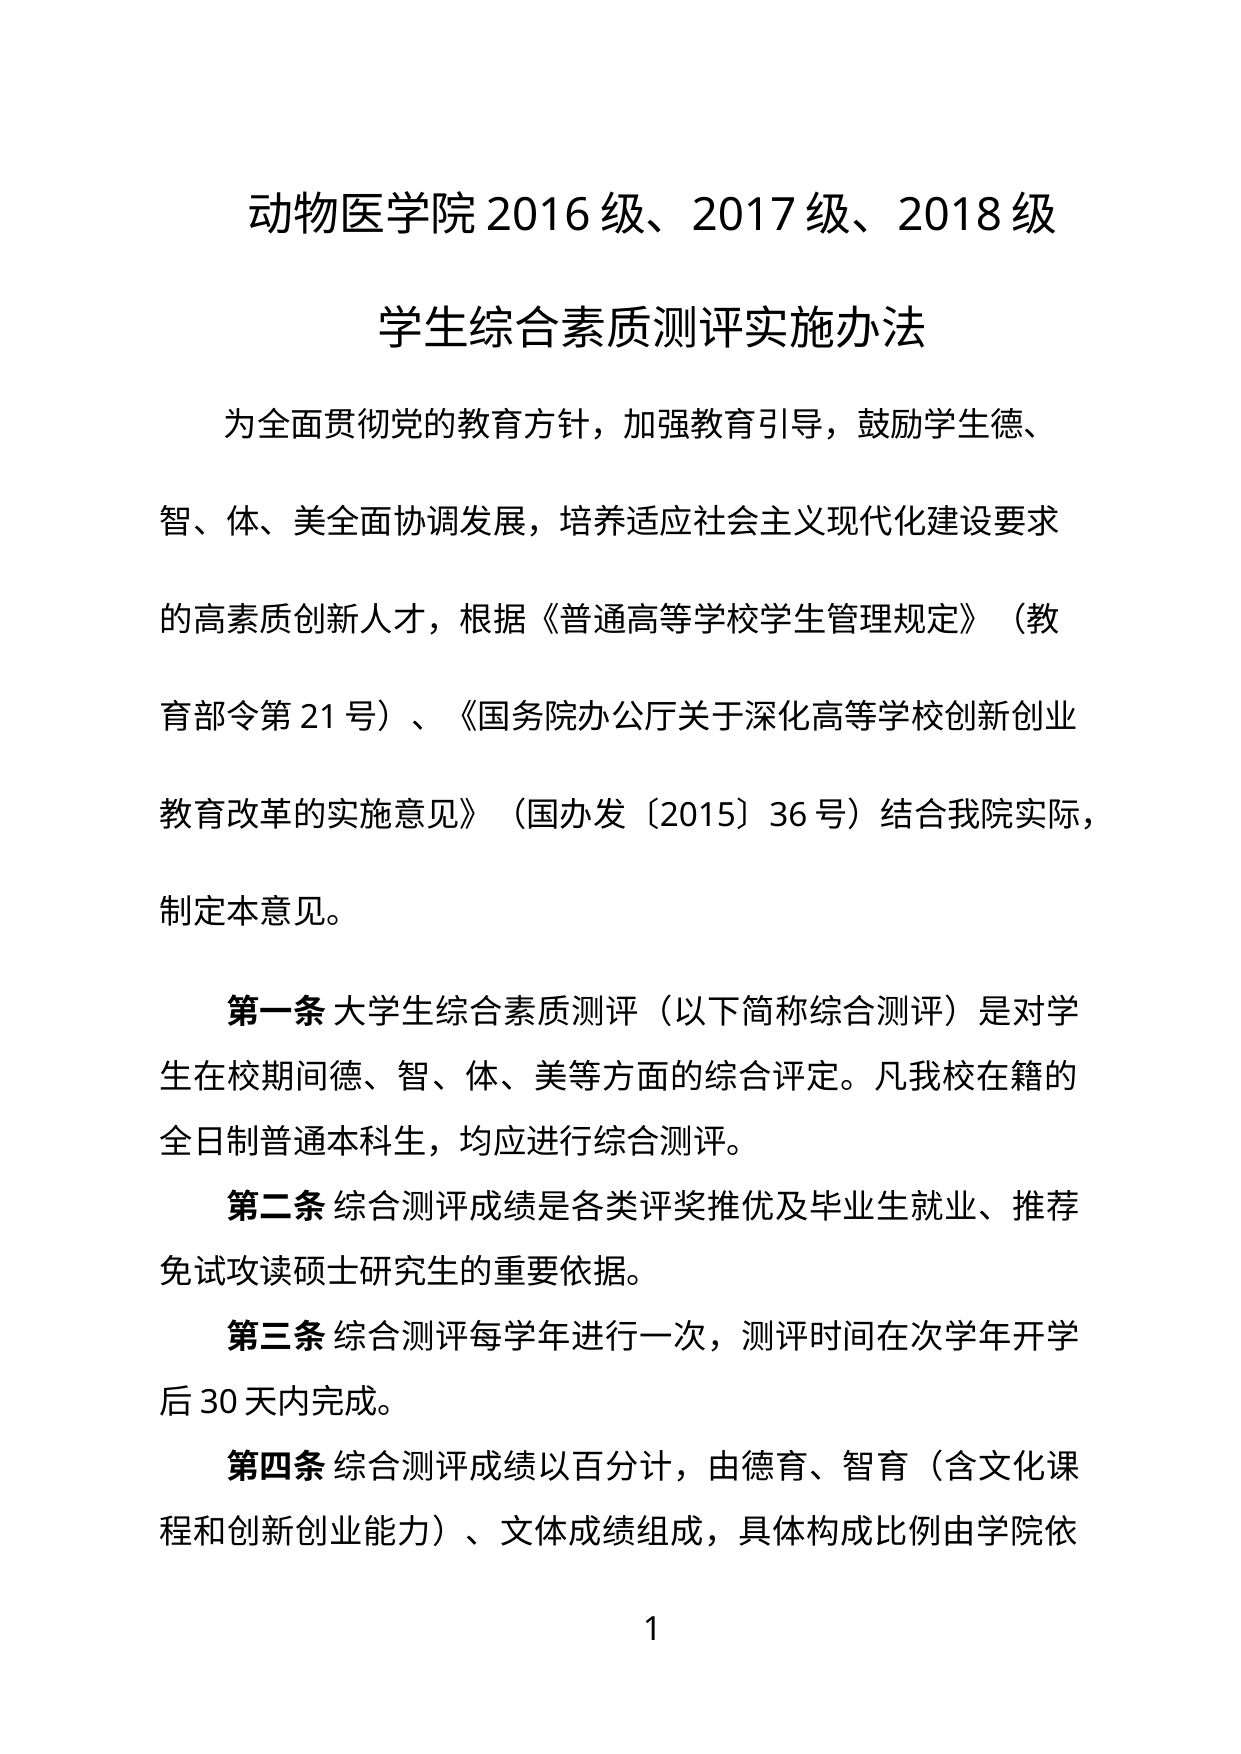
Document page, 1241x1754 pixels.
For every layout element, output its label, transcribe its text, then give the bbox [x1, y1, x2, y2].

title 动物医学院2016级、2017级、2018级 [159, 162, 1081, 259]
subtitle 综合测评每学年进行一次，测评时间在次学年开学后30天内完成。 [159, 1301, 1081, 1431]
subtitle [159, 1431, 1081, 1561]
title 学生综合素质测评实施办法 [159, 276, 1081, 373]
text 为全面贯彻党的教育方针，加强教育引导，鼓励学生德、智、体、美全面协调发展，培养适应社会主义现代化建设要求的高素质创新人才，根据《普通高等学校学生管理规定》（教育部令第21号）、《国务院办公厅关于深化高等学校创新创业教育改革的实施意见》（国办发〔2015〕36号）结合我院实际，制定本意见。 [159, 389, 1081, 942]
subtitle 大学生综合素质测评（以下简称综合测评）是对学生在校期间德、智、体、美等方面的综合评定。凡我校在籍的全日制普通本科生，均应进行综合测评。 [159, 976, 1081, 1171]
subtitle 综合测评成绩是各类评奖推优及毕业生就业、推荐免试攻读硕士研究生的重要依据。 [159, 1171, 1081, 1301]
